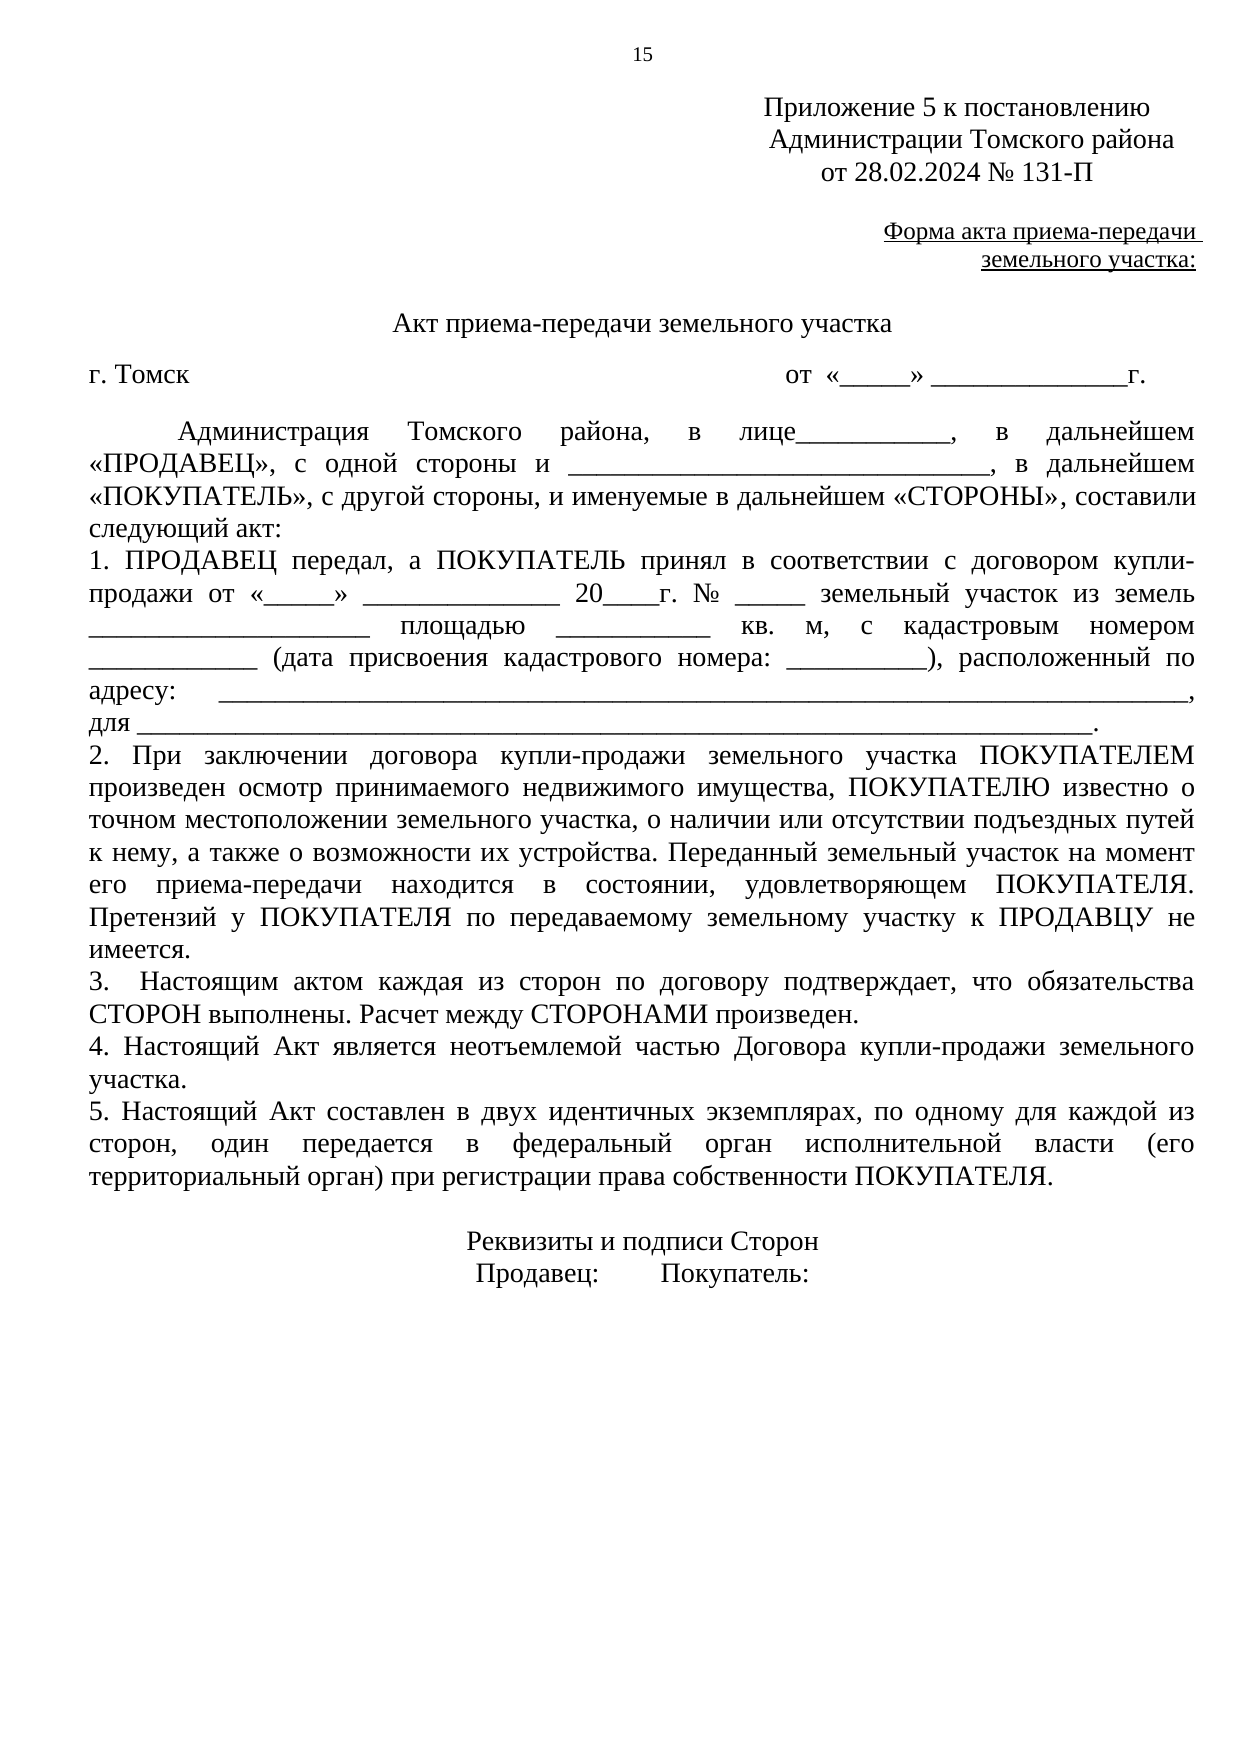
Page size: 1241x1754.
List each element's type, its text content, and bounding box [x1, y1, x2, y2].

text 1. ПРОДАВЕЦ передал, а ПОКУПАТЕЛЬ принял в соответствии с договором купли-продажи от «_____» ______________ 20____г. № _____ земельный участок из земель ____________________ площадью ___________ кв. м, с кадастровым номером ____________ (дата присвоения кадастрового номера: __________), расположенный по адресу: _____________________________________________________________________, для ____________________________________________________________________. [89, 543, 1196, 738]
text Реквизиты и подписи Сторон [89, 1224, 1196, 1256]
text 5. Настоящий Акт составлен в двух идентичных экземплярах, по одному для каждой из сторон, один передается в федеральный орган исполнительной власти (его территориальный орган) при регистрации права собственности ПОКУПАТЕЛЯ. [89, 1094, 1196, 1191]
text земельного участка: [89, 244, 1196, 273]
text Акт приема-передачи земельного участка [89, 306, 1196, 338]
text Продавец: Покупатель: [89, 1256, 1196, 1288]
text от 28.02.2024 № 131-П [89, 155, 1196, 187]
text 4. Настоящий Акт является неотъемлемой частью Договора купли-продажи земельного участка. [89, 1029, 1196, 1094]
text Приложение 5 к постановлению [89, 90, 1196, 122]
text 3. Настоящим актом каждая из сторон по договору подтверждает, что обязательства СТОРОН выполнены. Расчет между СТОРОНАМИ произведен. [89, 964, 1196, 1029]
text Форма акта приема-передачи [89, 216, 1196, 244]
text 2. При заключении договора купли-продажи земельного участка ПОКУПАТЕЛЕМ произведен осмотр принимаемого недвижимого имущества, ПОКУПАТЕЛЮ известно о точном местоположении земельного участка, о наличии или отсутствии подъездных путей к нему, а также о возможности их устройства. Переданный земельный участок на момент его приема-передачи находится в состоянии, удовлетворяющем ПОКУПАТЕЛЯ. Претензий у ПОКУПАТЕЛЯ по передаваемому земельному участку к ПРОДАВЦУ не имеется. [89, 738, 1196, 964]
text Администрация Томского района, в лице___________, в дальнейшем «ПРОДАВЕЦ», с одной стороны и ______________________________, в дальнейшем «ПОКУПАТЕЛЬ», с другой стороны, и именуемые в дальнейшем «СТОРОНЫ», составили следующий акт: [89, 414, 1196, 543]
text г. Томск от «_____» ______________г. [89, 357, 1196, 390]
text Администрации Томского района [89, 122, 1196, 155]
